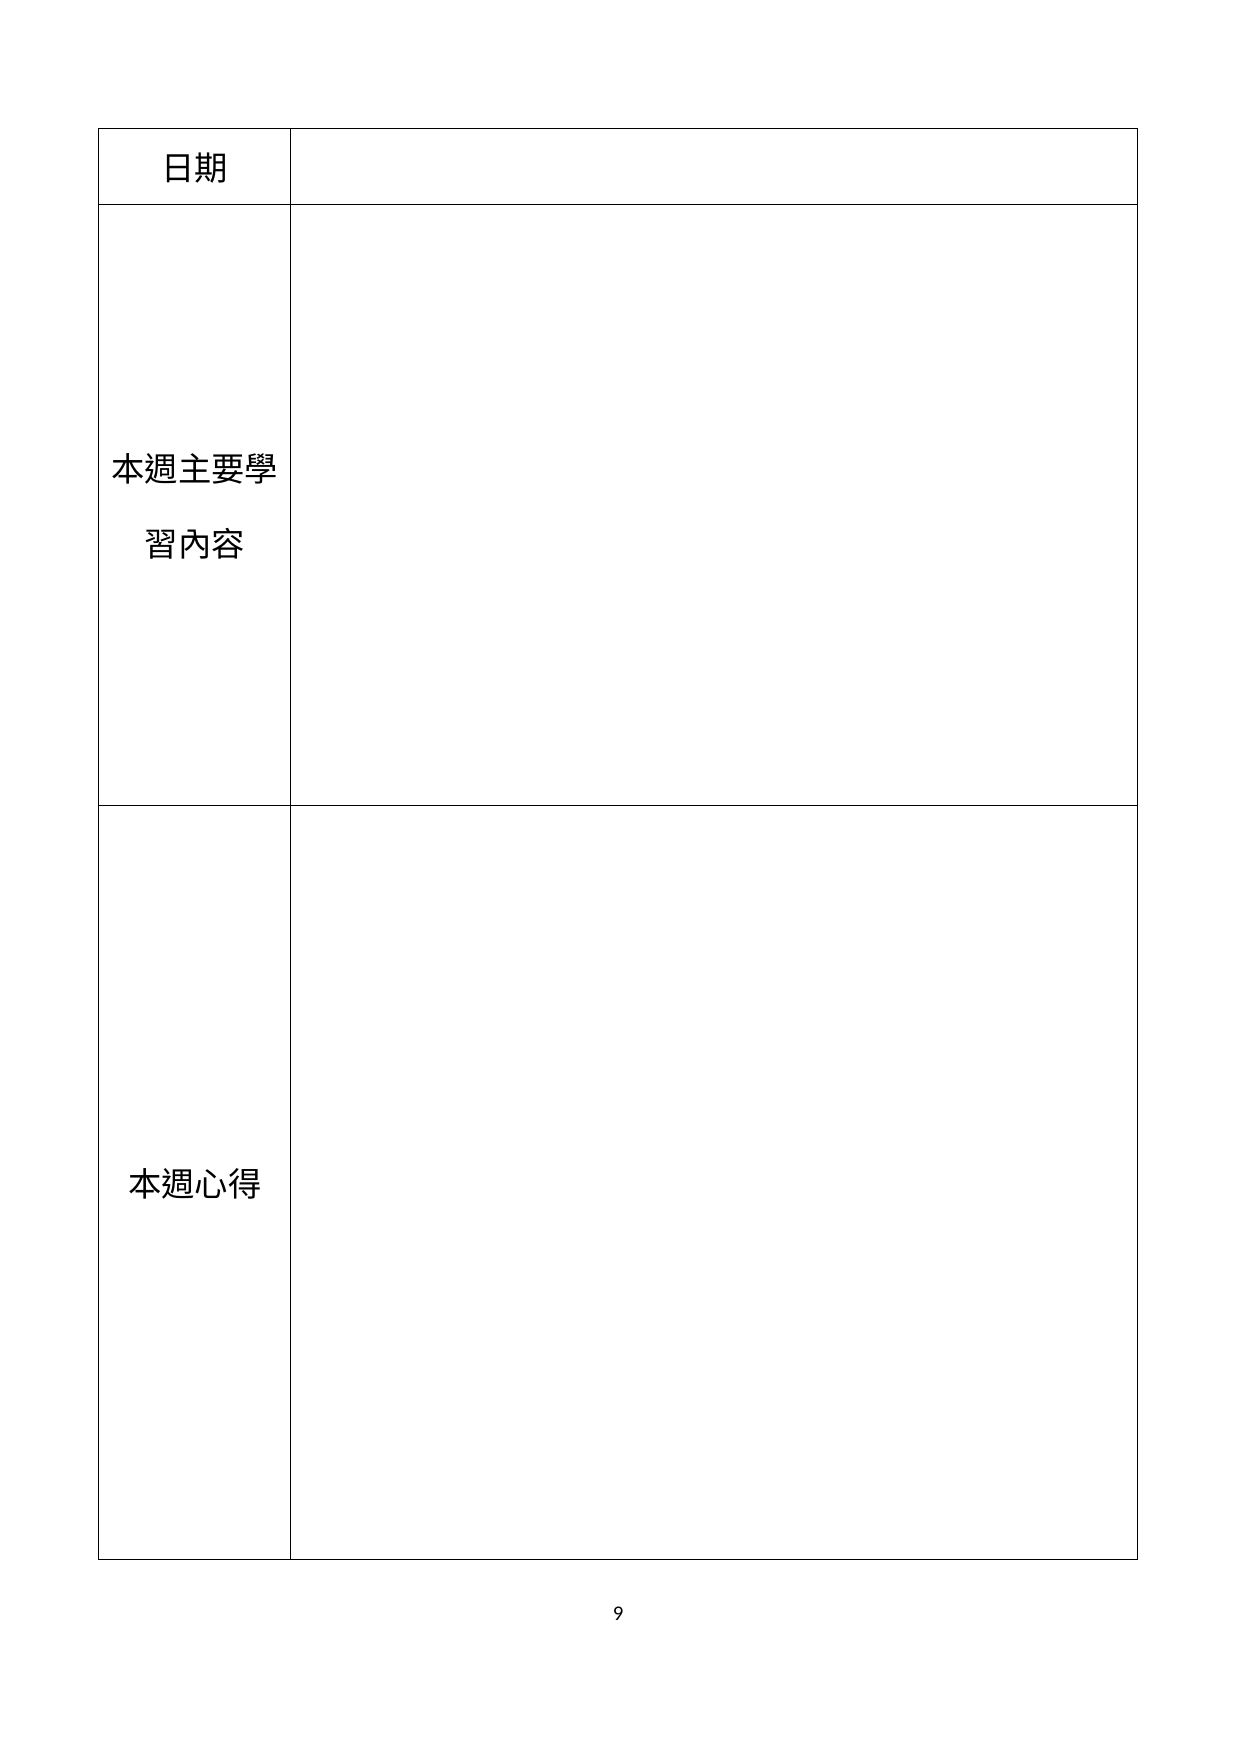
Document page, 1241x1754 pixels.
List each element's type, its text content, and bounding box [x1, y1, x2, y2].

table_cell 本週心得 [99, 806, 290, 1559]
table_header [291, 129, 1137, 204]
table_cell 本週主要學習內容 [99, 205, 290, 805]
table_cell [291, 205, 1137, 805]
table_header 日期 [99, 129, 290, 204]
table_cell [291, 806, 1137, 1559]
